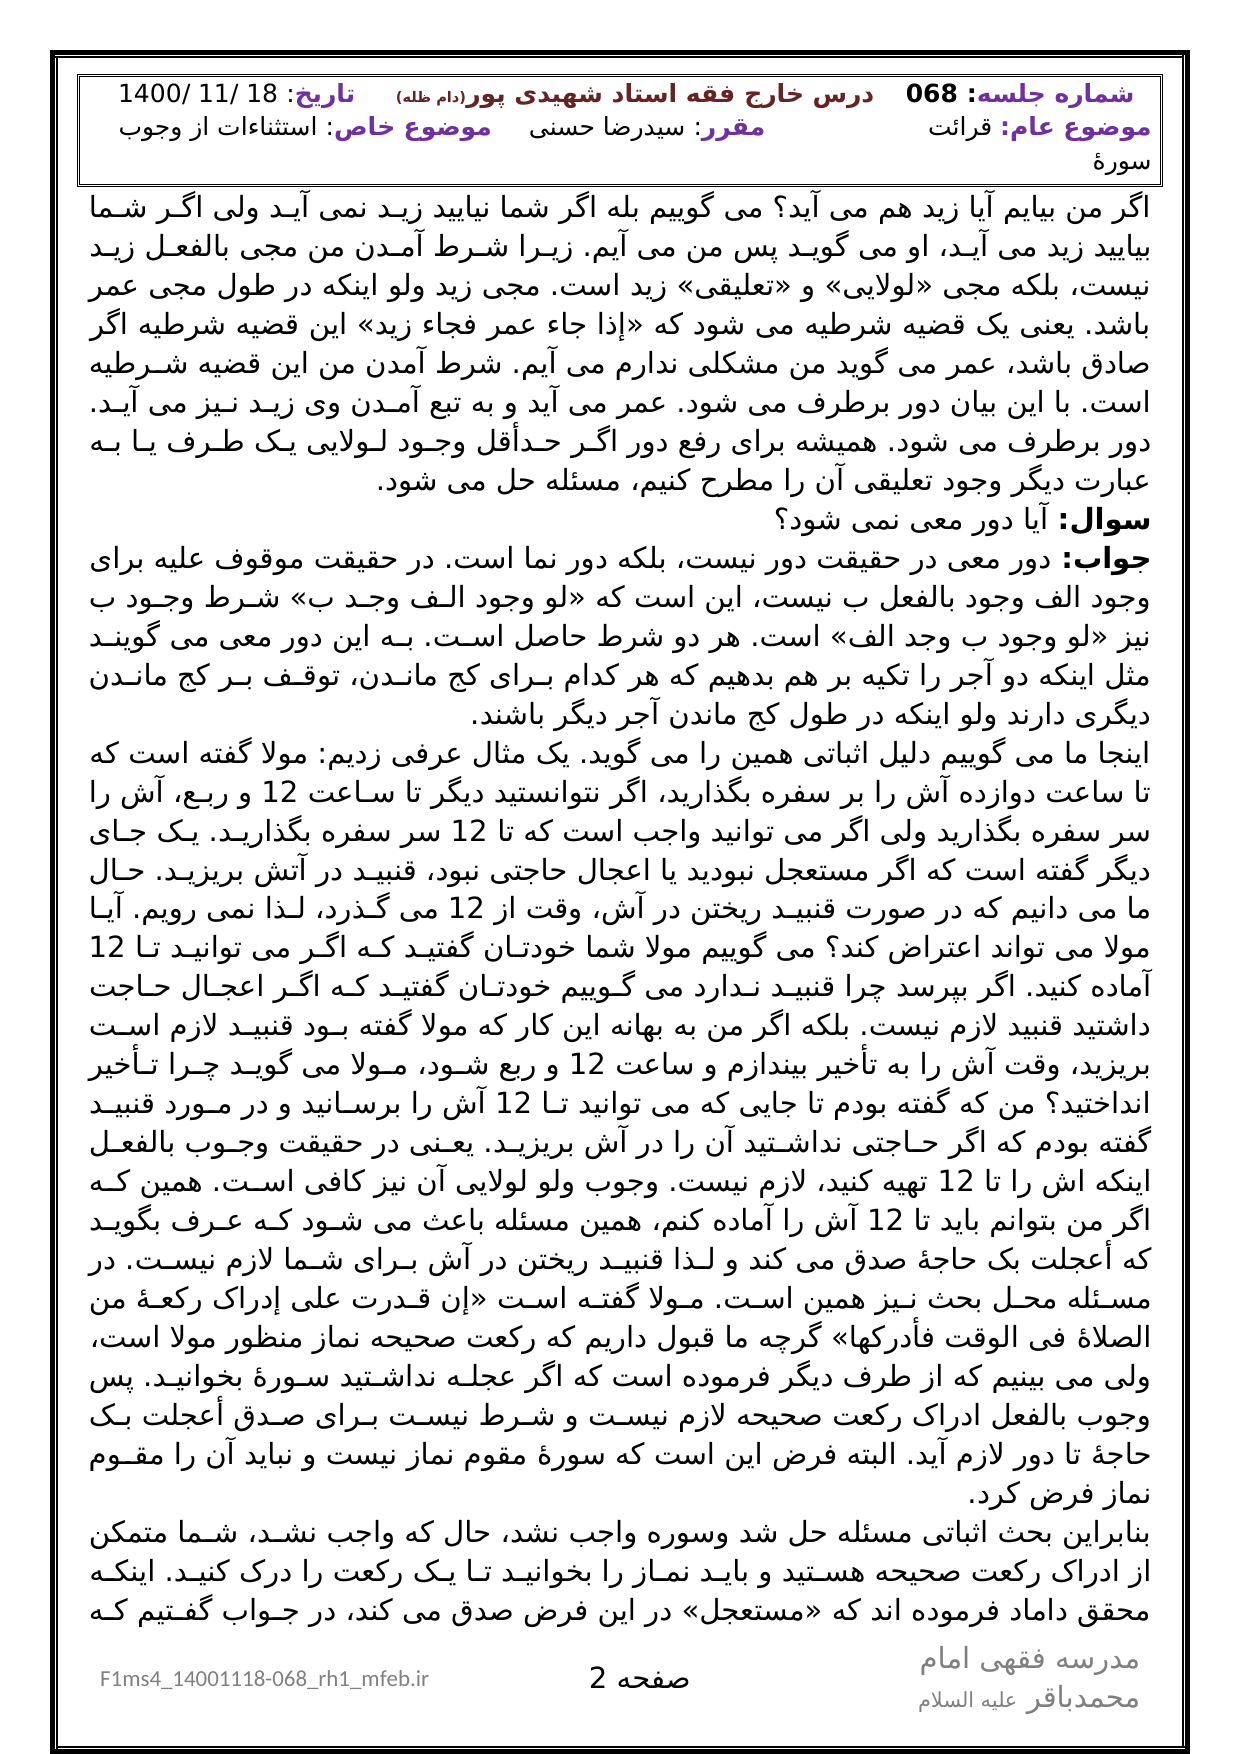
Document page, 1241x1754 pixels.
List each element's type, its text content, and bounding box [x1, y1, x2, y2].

text جواب: دور معی در حقیقت دور نیست، بلکه دور نما است. در حقیقت موقوف علیه برای وجود الف وجود بالفعل ب نیست، این است که «لو وجود الف وجد ب» شرط وجود ب نیز «لو وجود ب وجد الف» است. هر دو شرط حاصل است. به این دور معی می گویند مثل اینکه دو آجر را تکیه بر هم بدهیم که هر کدام برای کج ماندن، توقف بر کج ماندن دیگری دارند ولو اینکه در طول کج ماندن آجر دیگر باشند. [89, 541, 1152, 731]
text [89, 1515, 1152, 1627]
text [89, 191, 1152, 497]
text اینجا ما می گوییم دلیل اثباتی همین را می گوید. یک مثال عرفی زدیم: مولا گفته است که تا ساعت دوازده آش را بر سفره بگذارید، اگر نتوانستید دیگر تا ساعت 12 و ربع، آش را سر سفره بگذارید ولی اگر می توانید واجب است که تا 12 سر سفره بگذارید. یک جای دیگر گفته است که اگر مستعجل نبودید یا اعجال حاجتی نبود، قنبید در آتش بریزید. حال ما می دانیم که در صورت قنبید ریختن در آش، وقت از 12 می گذرد، لذا نمی رویم. آیا مولا می تواند اعتراض کند؟ می گوییم مولا شما خودتان گفتید که اگر می توانید تا 12 آماده کنید. اگر بپرسد چرا قنبید ندارد می گوییم خودتان گفتید که اگر اعجال حاجت داشتید قنبید لازم نیست. بلکه اگر من به بهانه این کار که مولا گفته بود قنبید لازم است بریزید، وقت آش را به تأخیر بیندازم و ساعت 12 و ربع شود، مولا می گوید چرا تأخیر انداختید؟ من که گفته بودم تا جایی که می توانید تا 12 آش را برسانید و در مورد قنبید گفته بودم که اگر حاجتی نداشتید آن را در آش بریزید. یعنی در حقیقت وجوب بالفعل اینکه اش را تا 12 تهیه کنید، لازم نیست. وجوب ولو لولایی آن نیز کافی است. همین که اگر من بتوانم باید تا 12 آش را آماده کنم، همین مسئله باعث می شود که عرف بگوید که أعجلت بک حاجۀ صدق می کند و لذا قنبید ریختن در آش برای شما لازم نیست. در مسئله محل بحث نیز همین است. مولا گفته است «إن قدرت علی إدراک رکعۀ من الصلاۀ فی الوقت فأدرکها» گرچه ما قبول داریم که رکعت صحیحه نماز منظور مولا است، ولی می بینیم که از طرف دیگر فرموده است که اگر عجله نداشتید سورۀ بخوانید. پس وجوب بالفعل ادراک رکعت صحیحه لازم نیست و شرط نیست برای صدق أعجلت بک حاجۀ تا دور لازم آید. البته فرض این است که سورۀ مقوم نماز نیست و نباید آن را مقوم نماز فرض کرد. [89, 736, 1152, 1510]
text سوال: آیا دور معی نمی شود؟ [89, 502, 1152, 536]
